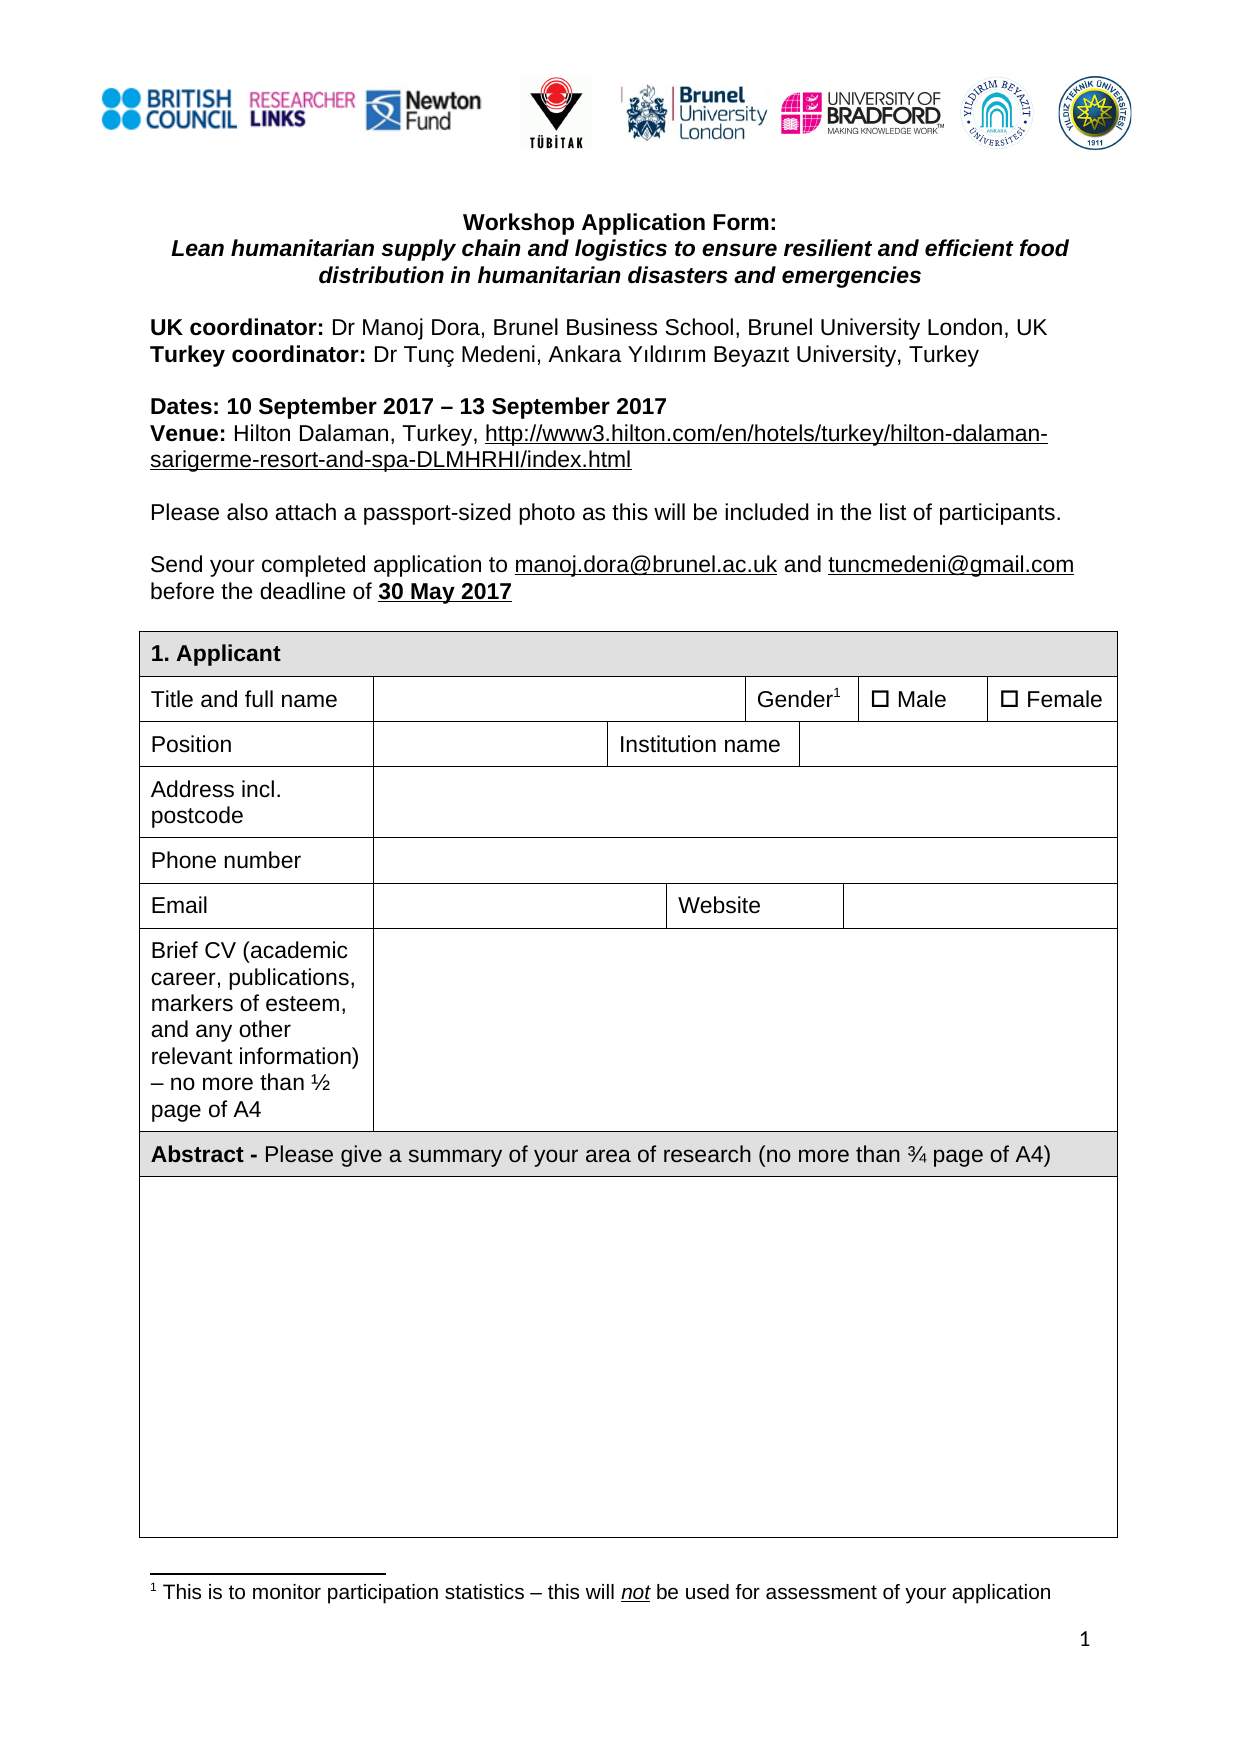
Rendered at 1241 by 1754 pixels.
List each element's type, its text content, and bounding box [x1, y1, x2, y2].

text Send your completed application to manoj.dora@brunel.ac.uk and tuncmedeni@gmail.com before the deadline of 30 May 2017 [150, 551, 1090, 604]
picture [958, 73, 1036, 153]
text Lean humanitarian supply chain and logistics to ensure resilient and efficient food distribution in humanitarian disasters and emergencies [150, 235, 1090, 288]
text UK coordinator: Dr Manoj Dora, Brunel Business School, Brunel University London, UK [150, 314, 1090, 341]
picture [520, 77, 592, 149]
text Turkey coordinator: Dr Tunç Medeni, Ankara Yıldırım Beyazıt University, Turkey [150, 341, 1090, 367]
picture [1058, 76, 1132, 150]
table_header [128, 631, 1171, 1564]
text Dates: 10 September 2017 – 13 September 2017 [150, 393, 1090, 420]
text Please also attach a passport-sized photo as this will be included in the list of participants. [150, 499, 1090, 525]
picture [618, 84, 771, 142]
picture [88, 83, 493, 143]
picture [781, 92, 944, 134]
text Workshop Application Form: [150, 209, 1090, 235]
text Venue: Hilton Dalaman, Turkey, http://www3.hilton.com/en/hotels/turkey/hilton-dalaman-sarigerme-resort-and-spa-DLMHRHI/index.html [150, 420, 1090, 472]
